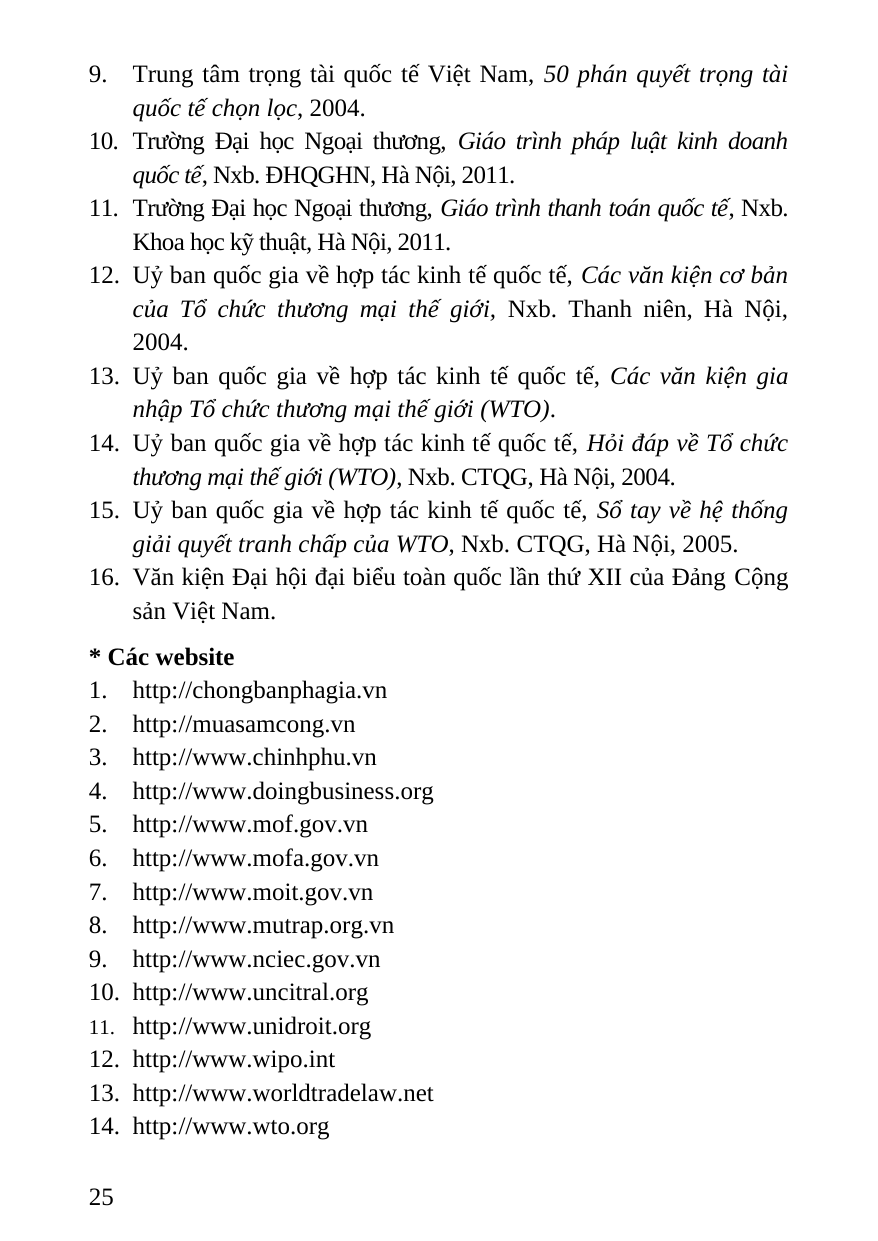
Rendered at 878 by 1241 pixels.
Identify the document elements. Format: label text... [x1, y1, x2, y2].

list http://www.unidroit.org [89, 1011, 788, 1039]
list Trường Đại học Ngoại thương, Giáo trình thanh toán quốc tế, Nxb. Khoa học kỹ thuật, Hà Nội, 2011. [89, 193, 788, 256]
list Uỷ ban quốc gia về hợp tác kinh tế quốc tế, Hỏi đáp về Tổ chức thương mại thế giới (WTO), Nxb. CTQG, Hà Nội, 2004. [89, 428, 788, 490]
list http://www.wipo.int [89, 1044, 788, 1073]
list http://www.uncitral.org [89, 977, 788, 1006]
list Uỷ ban quốc gia về hợp tác kinh tế quốc tế, Sổ tay về hệ thống giải quyết tranh chấp của WTO, Nxb. CTQG, Hà Nội, 2005. [89, 495, 788, 557]
list Trung tâm trọng tài quốc tế Việt Nam, 50 phán quyết trọng tài quốc tế chọn lọc, 2004. [89, 59, 788, 121]
list http://chongbanphagia.vn [89, 675, 788, 704]
list http://www.chinhphu.vn [89, 742, 788, 771]
list Uỷ ban quốc gia về hợp tác kinh tế quốc tế, Các văn kiện cơ bản của Tổ chức thương mại thế giới, Nxb. Thanh niên, Hà Nội, 2004. [89, 260, 788, 356]
list http://www.nciec.gov.vn [89, 944, 788, 972]
list http://www.doingbusiness.org [89, 776, 788, 805]
list http://muasamcong.vn [89, 709, 788, 738]
list http://www.worldtradelaw.net [89, 1078, 788, 1107]
list http://www.moit.gov.vn [89, 877, 788, 905]
list http://www.mutrap.org.vn [89, 910, 788, 939]
list Trường Đại học Ngoại thương, Giáo trình pháp luật kinh doanh quốc tế, Nxb. ĐHQGHN, Hà Nội, 2011. [89, 126, 788, 188]
list http://www.mof.gov.vn [89, 809, 788, 838]
list Văn kiện Đại hội đại biểu toàn quốc lần thứ XII của Đảng Cộng sản Việt Nam. [89, 562, 788, 624]
text * Các website [89, 642, 788, 671]
list http://www.wto.org [89, 1111, 788, 1140]
list Uỷ ban quốc gia về hợp tác kinh tế quốc tế, Các văn kiện gia nhập Tổ chức thương mại thế giới (WTO). [89, 361, 788, 423]
list http://www.mofa.gov.vn [89, 843, 788, 872]
